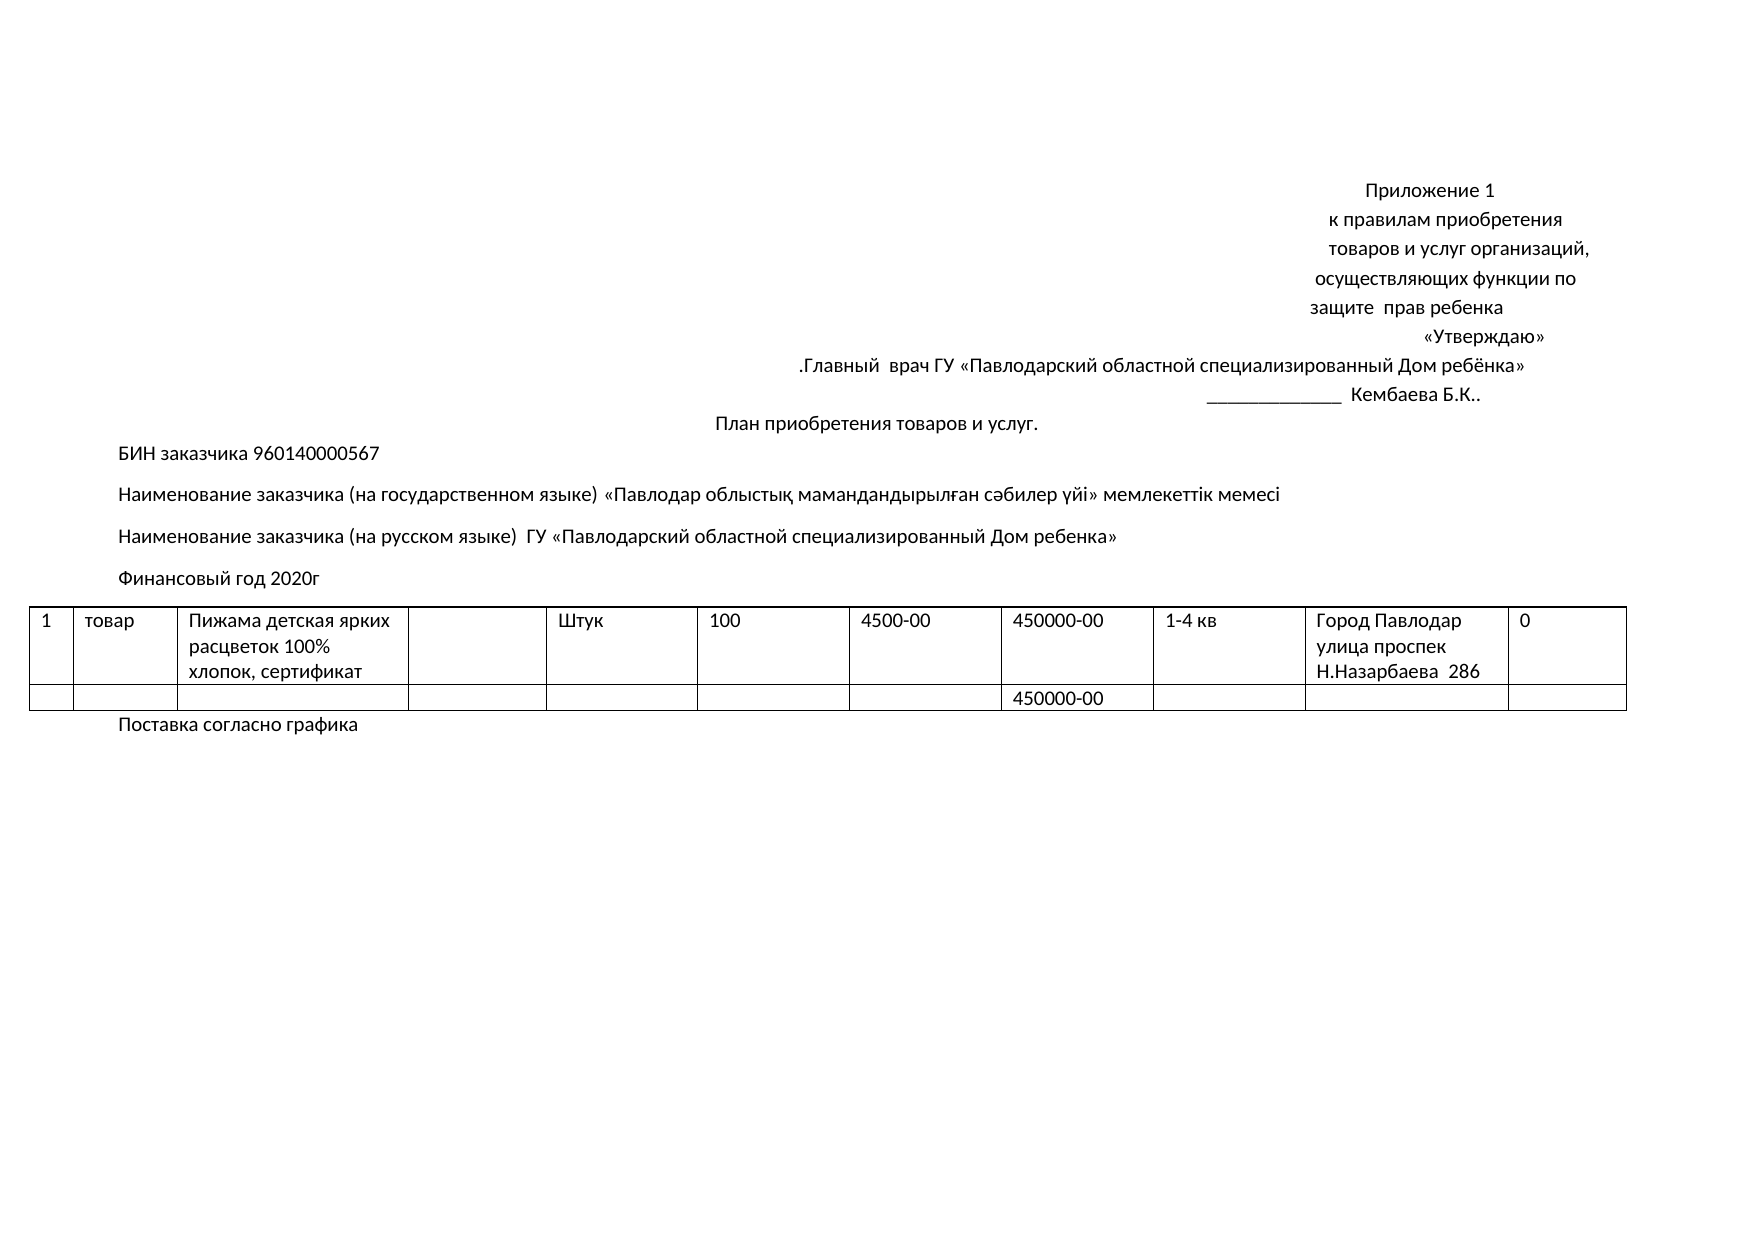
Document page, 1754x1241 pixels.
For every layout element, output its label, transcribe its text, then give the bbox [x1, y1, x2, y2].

text Приложение 1 [118, 177, 1636, 203]
text _____________ Кембаева Б.К.. [118, 381, 1636, 407]
text защите прав ребенка [118, 294, 1636, 319]
table_header товар [74, 608, 177, 684]
table_header 100 [698, 608, 849, 684]
table_cell [178, 685, 408, 710]
text БИН заказчика 960140000567 [118, 440, 1636, 465]
text товаров и услуг организаций, [118, 236, 1636, 261]
table_cell 450000-00 [1002, 685, 1153, 710]
table_cell [74, 685, 177, 710]
text к правилам приобретения [118, 206, 1636, 232]
text Наименование заказчика (на русском языке) ГУ «Павлодарский областной специализированный Дом ребенка» [118, 523, 1636, 548]
table_cell [409, 685, 546, 710]
table_header 4500-00 [850, 608, 1001, 684]
table_cell [698, 685, 849, 710]
table_header 0 [1509, 608, 1626, 684]
table_header Пижама детская ярких расцветок 100% хлопок, сертификат [178, 608, 408, 684]
table_cell [30, 685, 73, 710]
table_header 1-4 кв [1154, 608, 1305, 684]
text План приобретения товаров и услуг. [118, 411, 1636, 436]
table_header Штук [547, 608, 697, 684]
table_cell [850, 685, 1001, 710]
table_cell [1509, 685, 1626, 710]
table_cell [1154, 685, 1305, 710]
table_header [409, 608, 546, 684]
table_cell [1306, 685, 1508, 710]
table_header Город Павлодар улица проспек Н.Назарбаева 286 [1306, 608, 1508, 684]
text Финансовый год 2020г [118, 565, 1636, 590]
text осуществляющих функции по [118, 265, 1636, 290]
table_header 450000-00 [1002, 608, 1153, 684]
table_header 1 [30, 608, 73, 684]
text Поставка согласно графика [118, 711, 1636, 737]
text .Главный врач ГУ «Павлодарский областной специализированный Дом ребёнка» [118, 352, 1636, 378]
text Наименование заказчика (на государственном языке) «Павлодар облыстық мамандандырылған сәбилер үйі» мемлекеттік мемесі [118, 481, 1636, 507]
table_cell [547, 685, 697, 710]
text «Утверждаю» [118, 323, 1636, 348]
